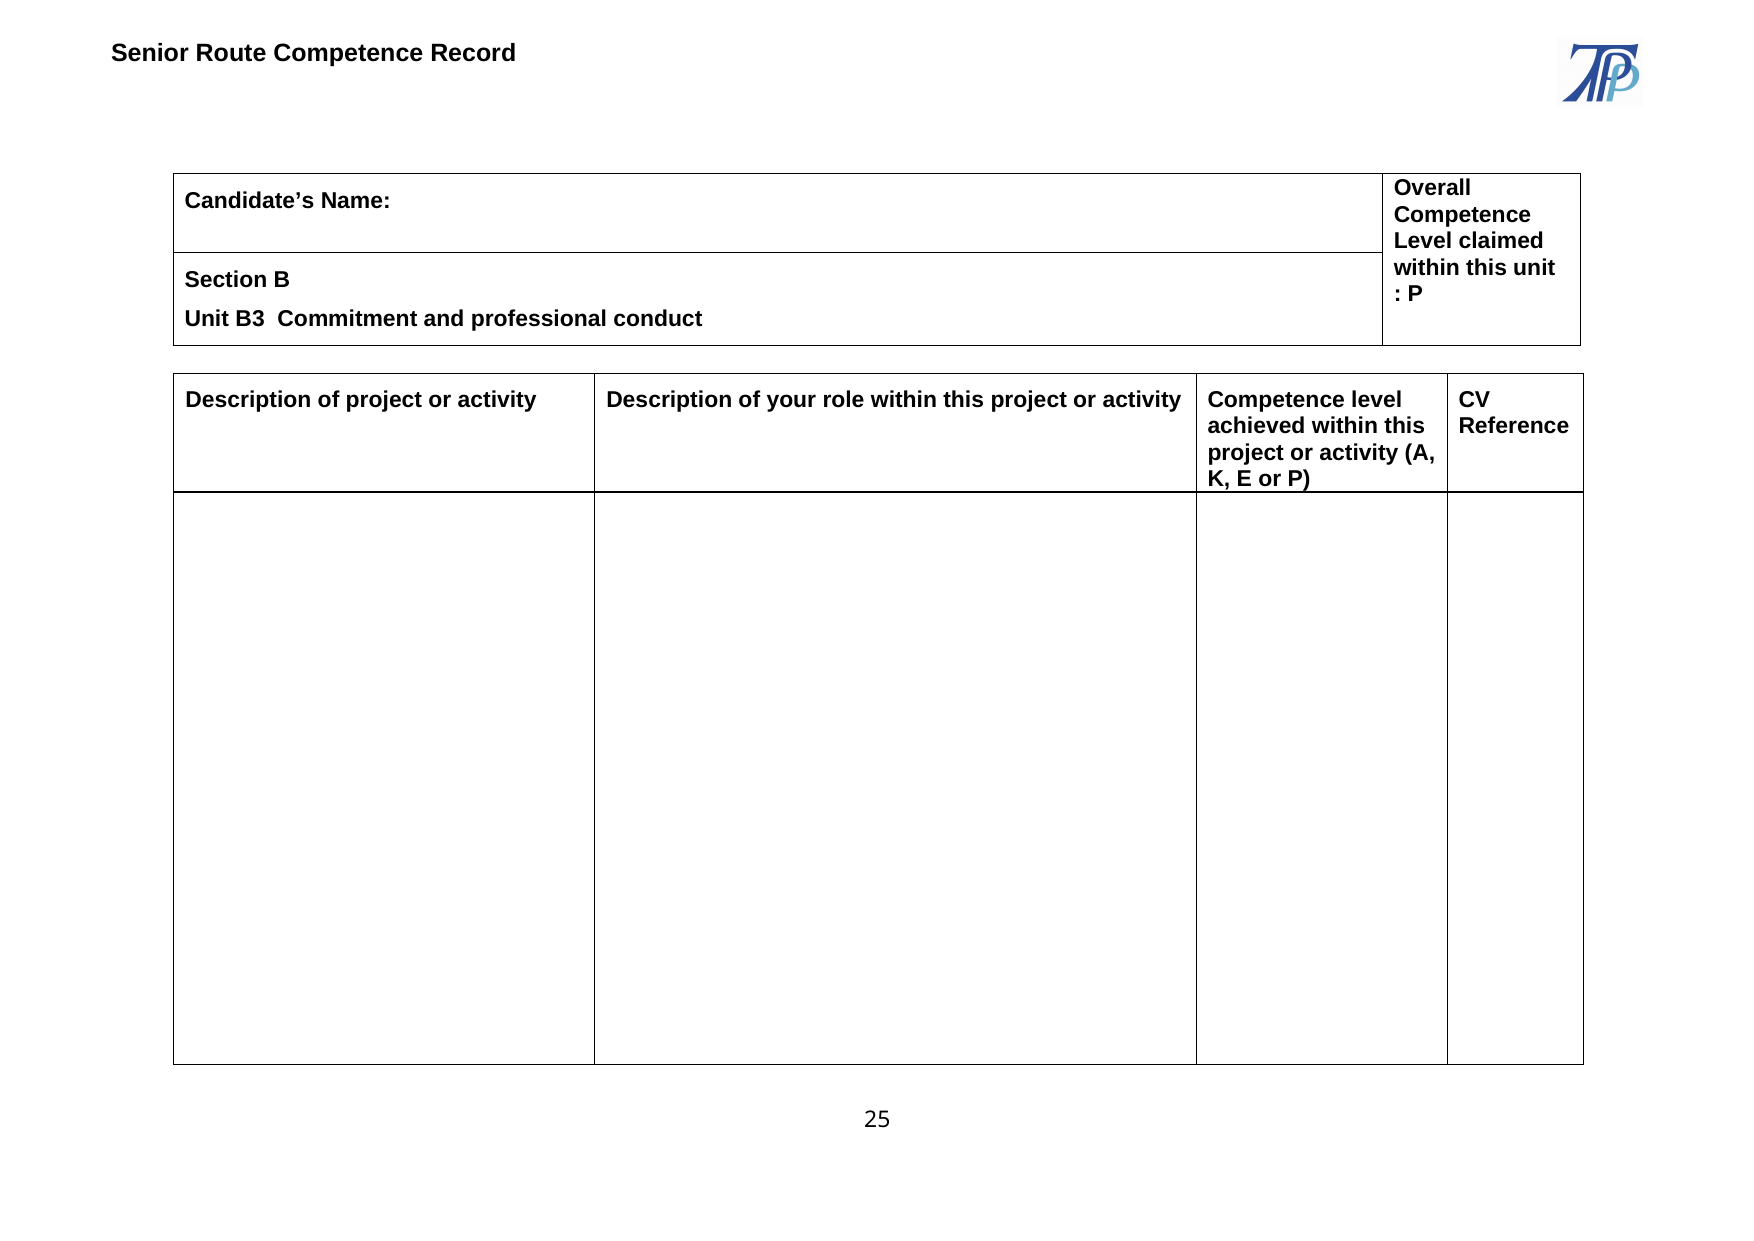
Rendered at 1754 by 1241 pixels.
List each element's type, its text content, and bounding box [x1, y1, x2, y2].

picture [1557, 37, 1644, 108]
table_cell [595, 493, 1196, 1064]
table_header Description of project or activity [174, 374, 594, 491]
table_cell [174, 493, 594, 1064]
table_header Overall Competence Level claimed within this unit : P [1383, 174, 1580, 345]
table_cell [1197, 493, 1447, 1064]
table_cell Section B Unit B3 Commitment and professional conduct [174, 253, 1382, 345]
table_cell [1448, 493, 1583, 1064]
table_header Competence level achieved within this project or activity (A, K, E or P) [1197, 374, 1447, 491]
table_header CV Reference [1448, 374, 1583, 491]
table_header Description of your role within this project or activity [595, 374, 1196, 491]
table_header Candidate’s Name: [174, 174, 1382, 252]
